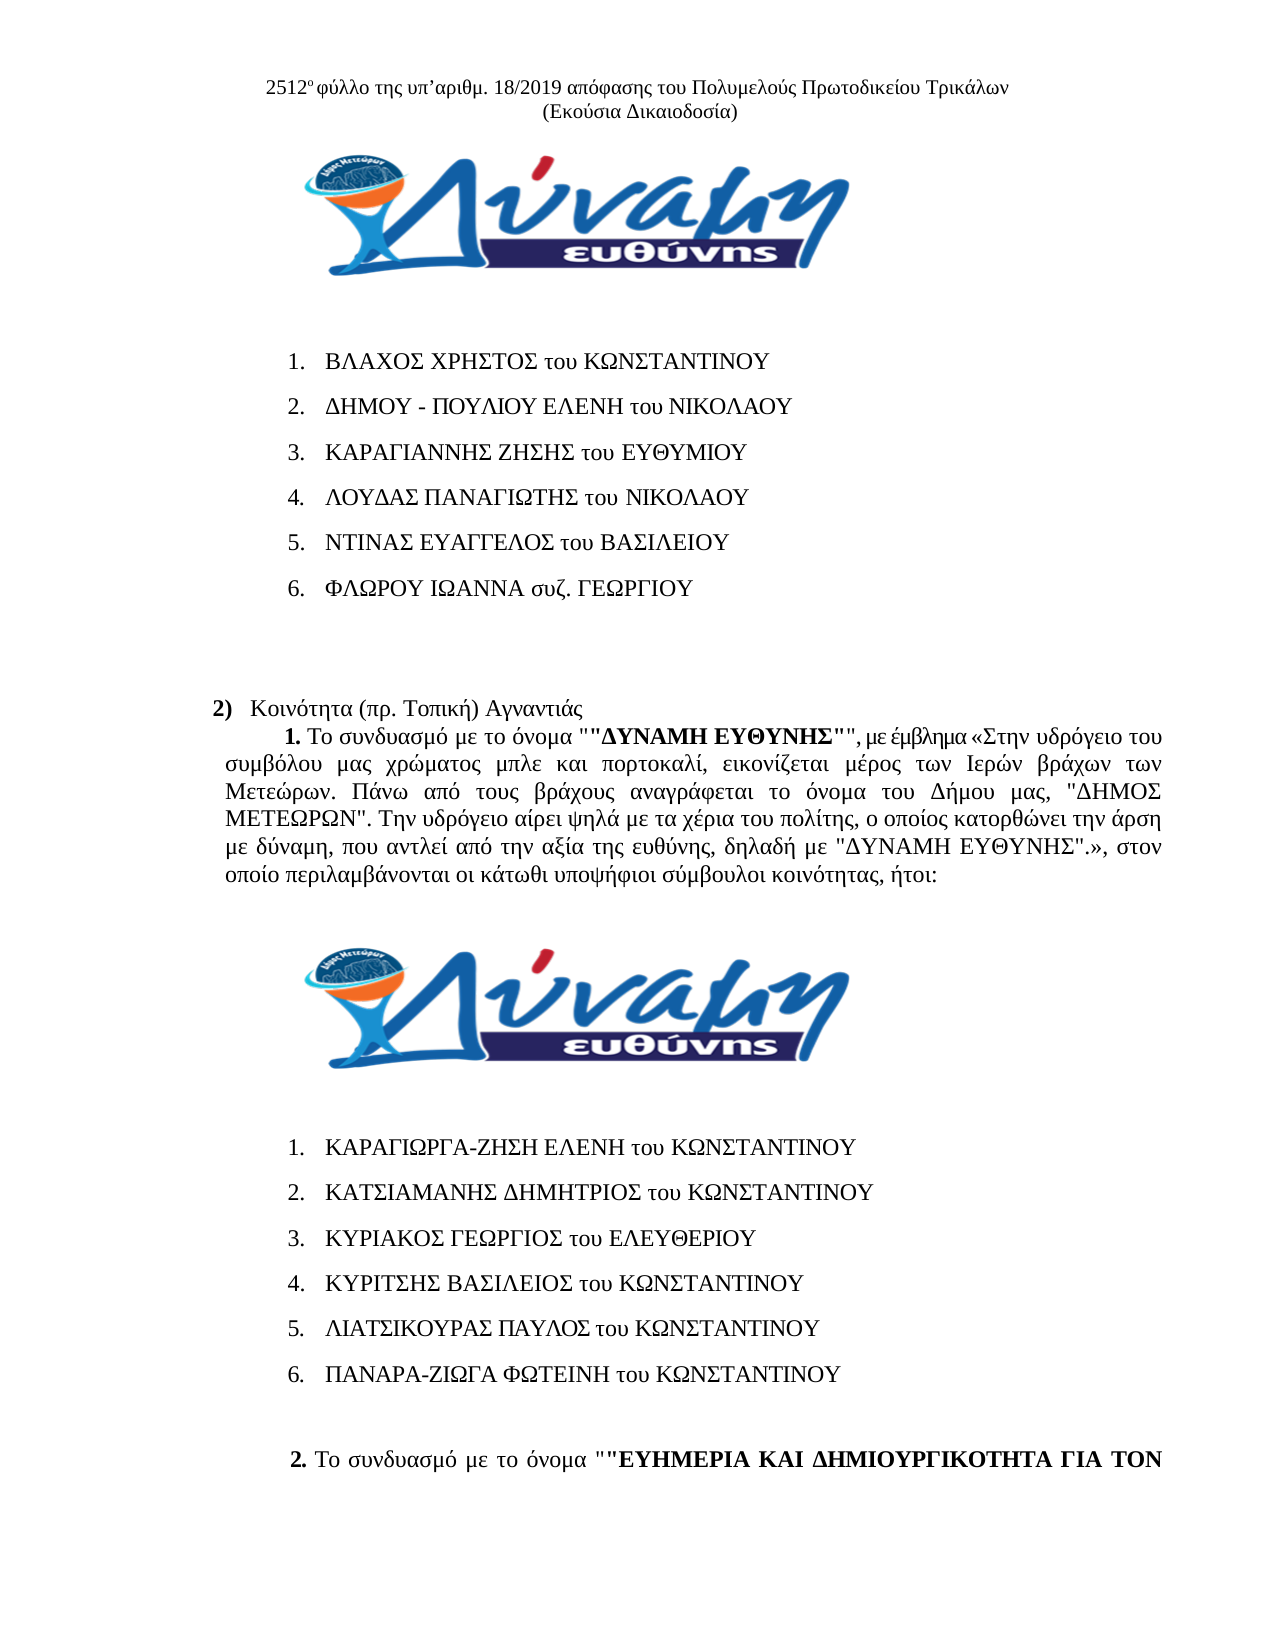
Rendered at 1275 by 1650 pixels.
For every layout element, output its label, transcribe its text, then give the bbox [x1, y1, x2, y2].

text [225, 1445, 1162, 1473]
text 1. Το συνδυασμό με το όνομα ""ΔΥΝΑΜΗ ΕΥΘΥΝΗΣ"", με έμβλημα «Στην υδρόγειο του συμβόλου μας χρώματος μπλε και πορτοκαλί, εικονίζεται μέρος των Ιερών βράχων των Μετεώρων. Πάνω από τους βράχους αναγράφεται το όνομα του Δήμου μας, "ΔΗΜΟΣ ΜΕΤΕΩΡΩΝ". Την υδρόγειο αίρει ψηλά με τα χέρια του πολίτης, ο οποίος κατορθώνει την άρση με δύναμη, που αντλεί από την αξία της ευθύνης, δηλαδή με "ΔΥΝΑΜΗ ΕΥΘΥΝΗΣ".», στον οποίο περιλαμβάνονται οι κάτωθι υποψήφιοι σύμβουλοι κοινότητας, ήτοι: [225, 722, 1162, 887]
picture [283, 150, 887, 278]
picture [283, 942, 887, 1071]
list ΛΙΑΤΣΙΚΟΥΡΑΣ ΠΑΥΛΟΣ του ΚΩΝΣΤΑΝΤΙΝΟΥ [287, 1314, 1162, 1342]
list ΔΗΜΟΥ - ΠΟΥΛΙΟΥ ΕΛΕΝΗ του ΝΙΚΟΛΑΟΥ [287, 392, 1162, 420]
list ΝΤΙΝΑΣ ΕΥΑΓΓΕΛΟΣ του ΒΑΣΙΛΕΙΟΥ [287, 528, 1162, 556]
list ΚΑΤΣΙΑΜΑΝΗΣ ΔΗΜΗΤΡΙΟΣ του ΚΩΝΣΤΑΝΤΙΝΟΥ [287, 1178, 1162, 1206]
list ΒΛΑΧΟΣ ΧΡΗΣΤΟΣ του ΚΩΝΣΤΑΝΤΙΝΟΥ [287, 347, 1162, 374]
list ΦΛΩΡΟΥ ΙΩΑΝΝΑ συζ. ΓΕΩΡΓΙΟΥ [287, 574, 1162, 601]
list ΚΑΡΑΓΙΩΡΓΑ-ΖΗΣΗ ΕΛΕΝΗ του ΚΩΝΣΤΑΝΤΙΝΟΥ [287, 1133, 1162, 1161]
list Κοινότητα (πρ. Τοπική) Αγναντιάς [212, 694, 1162, 722]
list ΛΟΥΔΑΣ ΠΑΝΑΓΙΩΤΗΣ του ΝΙΚΟΛΑΟΥ [287, 483, 1162, 511]
list ΚΥΡΙΑΚΟΣ ΓΕΩΡΓΙΟΣ του ΕΛΕΥΘΕΡΙΟΥ [287, 1224, 1162, 1251]
list ΚΑΡΑΓΙΑΝΝΗΣ ΖΗΣΗΣ του ΕΥΘΥΜΙΟΥ [287, 438, 1162, 465]
list ΠΑΝΑΡΑ-ΖΙΩΓΑ ΦΩΤΕΙΝΗ του ΚΩΝΣΤΑΝΤΙΝΟΥ [287, 1360, 1162, 1387]
list ΚΥΡΙΤΣΗΣ ΒΑΣΙΛΕΙΟΣ του ΚΩΝΣΤΑΝΤΙΝΟΥ [287, 1269, 1162, 1297]
